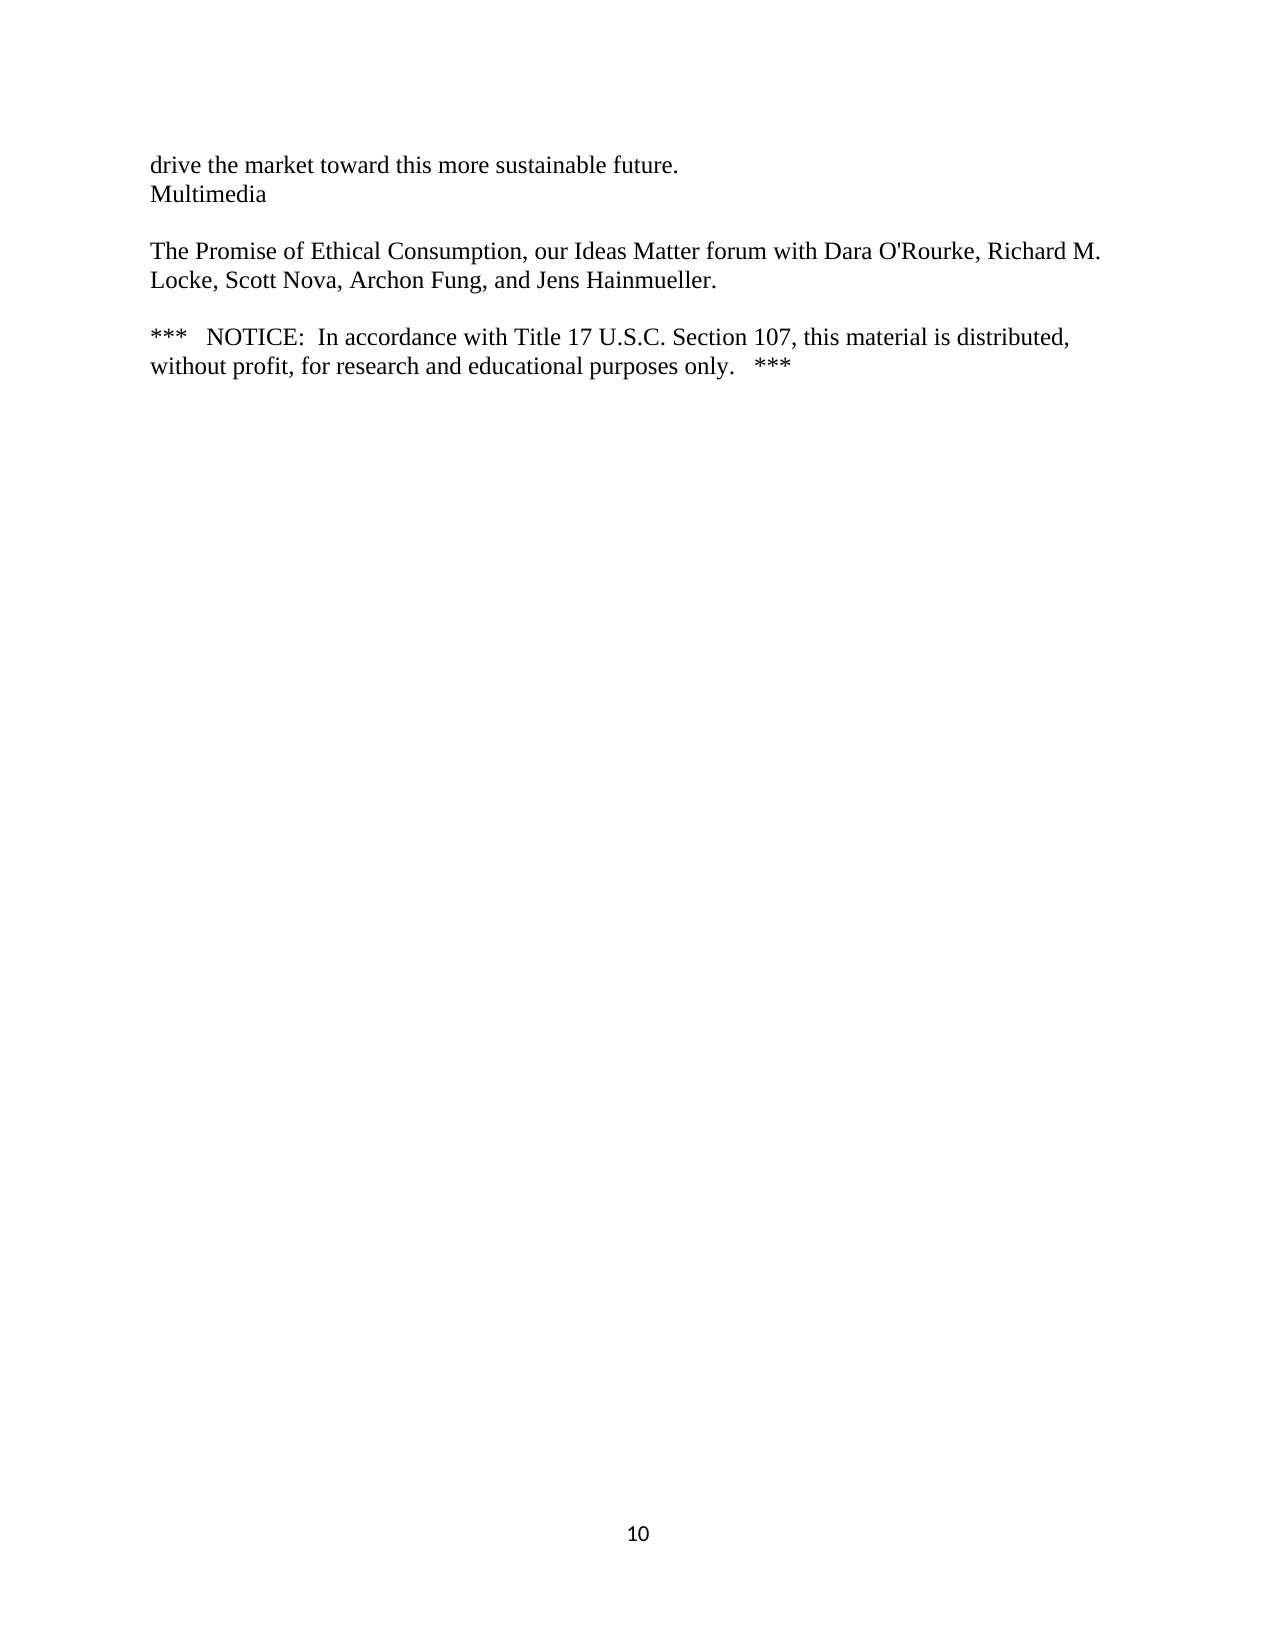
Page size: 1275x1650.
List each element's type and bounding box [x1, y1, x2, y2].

text [150, 150, 1125, 380]
